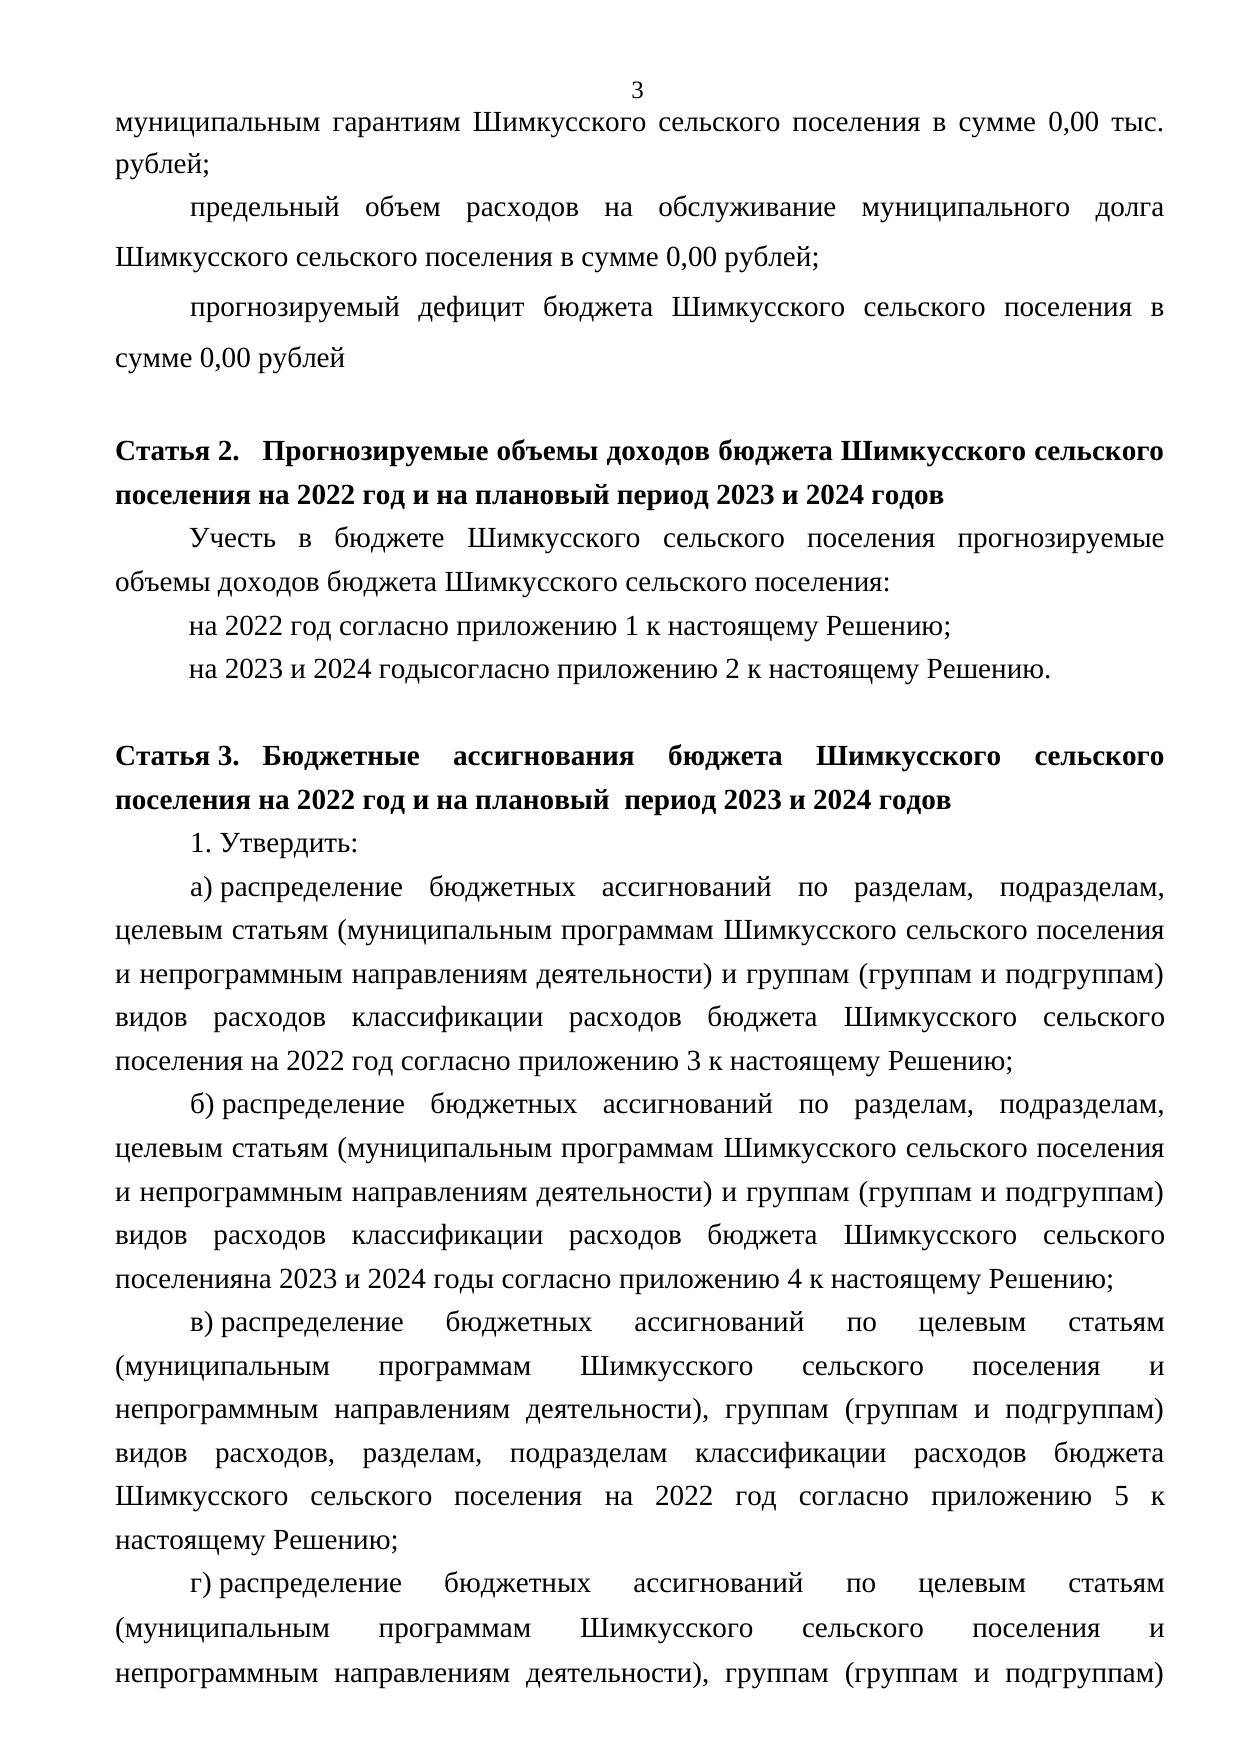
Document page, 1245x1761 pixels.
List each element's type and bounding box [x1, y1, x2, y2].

table_header [115, 104, 1165, 1688]
